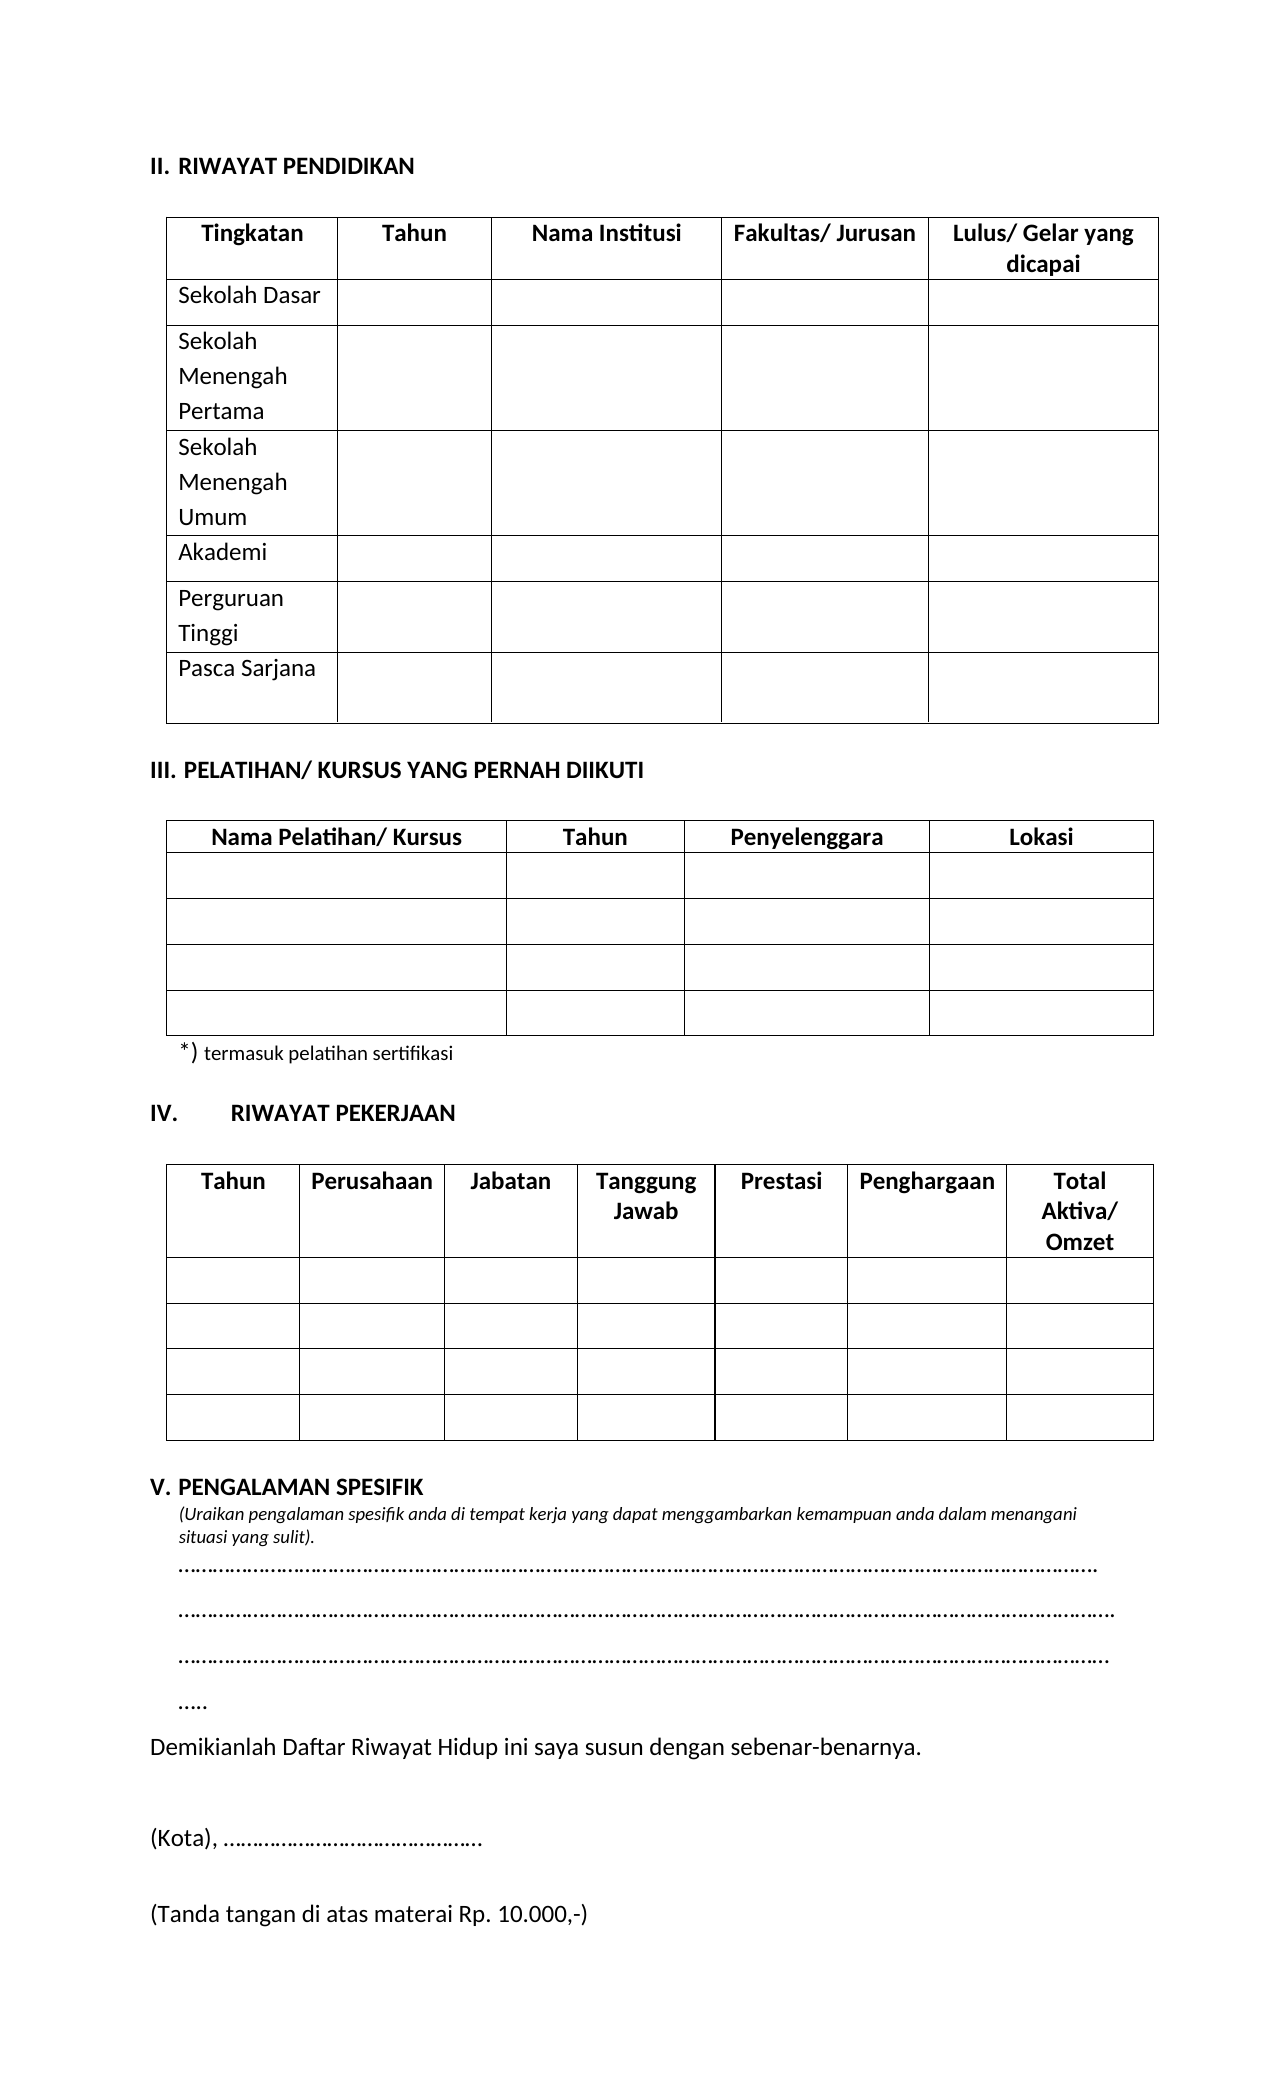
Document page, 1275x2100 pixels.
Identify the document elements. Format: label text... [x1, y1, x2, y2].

table_cell [300, 1304, 444, 1348]
table_cell [167, 945, 506, 989]
table_cell [167, 1258, 299, 1302]
table_cell Pasca Sarjana [167, 653, 337, 722]
table_cell [716, 1304, 847, 1348]
table_cell [722, 582, 928, 652]
table_cell [1007, 1349, 1153, 1394]
table_cell [167, 1349, 299, 1394]
table_cell [848, 1258, 1006, 1302]
table_cell [507, 945, 684, 989]
text (Kota), ……………………………………… [150, 1822, 1125, 1853]
table_header Nama Institusi [492, 218, 721, 279]
table_header Jabatan [445, 1165, 577, 1257]
table_cell [445, 1304, 577, 1348]
table_cell [685, 991, 929, 1035]
table_cell [1007, 1258, 1153, 1302]
table_cell [685, 945, 929, 989]
table_header Prestasi [716, 1165, 847, 1257]
table_cell Perguruan Tinggi [167, 582, 337, 652]
table_header Lulus/ Gelar yang dicapai [929, 218, 1158, 279]
table_cell [507, 853, 684, 898]
table_cell [930, 991, 1153, 1035]
table_cell [1007, 1304, 1153, 1348]
table_cell [722, 536, 928, 581]
table_cell [492, 582, 721, 652]
table_cell [167, 1395, 299, 1440]
table_header Tahun [338, 218, 491, 279]
table_cell [930, 945, 1153, 989]
list PENGALAMAN SPESIFIK [150, 1471, 1125, 1502]
list *) termasuk pelatihan sertifikasi [178, 1036, 1125, 1067]
table_header Tingkatan [167, 218, 337, 279]
table_header Tahun [507, 821, 684, 852]
table_cell [929, 326, 1158, 430]
table_cell [338, 431, 491, 535]
table_cell [492, 536, 721, 581]
table_cell [338, 582, 491, 652]
table_cell [929, 431, 1158, 535]
table_cell [1007, 1395, 1153, 1440]
table_header Perusahaan [300, 1165, 444, 1257]
table_header Nama Pelatihan/ Kursus [167, 821, 506, 852]
table_header Penyelenggara [685, 821, 929, 852]
table_cell [492, 326, 721, 430]
table_cell [507, 991, 684, 1035]
table_cell [492, 431, 721, 535]
table_cell [722, 431, 928, 535]
table_cell [722, 280, 928, 324]
table_header Tanggung Jawab [578, 1165, 714, 1257]
text …………………………………………………………………………………………………………………………………………….……………………………………………………………………………………………………………………………………………….………………………………………………………………………………………………………………………………………………….. [178, 1548, 1125, 1715]
list RIWAYAT PENDIDIKAN [150, 150, 1125, 181]
table_header Total Aktiva/ Omzet [1007, 1165, 1153, 1257]
table_cell [578, 1395, 714, 1440]
table_cell [300, 1395, 444, 1440]
table_cell [445, 1395, 577, 1440]
table_cell [929, 582, 1158, 652]
table_cell [929, 653, 1158, 722]
table_cell [930, 899, 1153, 944]
text (Tanda tangan di atas materai Rp. 10.000,-) [150, 1898, 1125, 1929]
list PELATIHAN/ KURSUS YANG PERNAH DIIKUTI [150, 754, 1125, 784]
table_header Fakultas/ Jurusan [722, 218, 928, 279]
table_cell [716, 1395, 847, 1440]
table_cell [848, 1349, 1006, 1394]
table_cell [338, 653, 491, 722]
table_cell [338, 326, 491, 430]
table_cell Akademi [167, 536, 337, 581]
list RIWAYAT PEKERJAAN [150, 1097, 1125, 1128]
table_cell [685, 853, 929, 898]
table_cell [578, 1349, 714, 1394]
table_cell [578, 1304, 714, 1348]
table_cell [445, 1349, 577, 1394]
table_header Penghargaan [848, 1165, 1006, 1257]
table_cell [167, 991, 506, 1035]
table_cell [507, 899, 684, 944]
table_cell [722, 653, 928, 722]
table_cell [300, 1258, 444, 1302]
table_cell [492, 280, 721, 324]
table_cell [492, 653, 721, 722]
table_cell [929, 536, 1158, 581]
table_cell [848, 1304, 1006, 1348]
table_cell [716, 1258, 847, 1302]
table_cell [167, 899, 506, 944]
table_cell [167, 1304, 299, 1348]
table_cell [722, 326, 928, 430]
table_cell [167, 853, 506, 898]
table_cell [338, 280, 491, 324]
table_cell [338, 536, 491, 581]
table_cell [929, 280, 1158, 324]
table_cell Sekolah Menengah Pertama [167, 326, 337, 430]
table_header Lokasi [930, 821, 1153, 852]
table_cell [578, 1258, 714, 1302]
table_header Tahun [167, 1165, 299, 1257]
table_cell [300, 1349, 444, 1394]
table_cell [930, 853, 1153, 898]
table_cell [445, 1258, 577, 1302]
table_cell [685, 899, 929, 944]
table_cell Sekolah Menengah Umum [167, 431, 337, 535]
table_cell [848, 1395, 1006, 1440]
list (Uraikan pengalaman spesifik anda di tempat kerja yang dapat menggambarkan kemampuan anda dalam menangani situasi yang sulit). [178, 1502, 1125, 1548]
table_cell Sekolah Dasar [167, 280, 337, 324]
table_cell [716, 1349, 847, 1394]
text Demikianlah Daftar Riwayat Hidup ini saya susun dengan sebenar-benarnya. [150, 1731, 1125, 1761]
